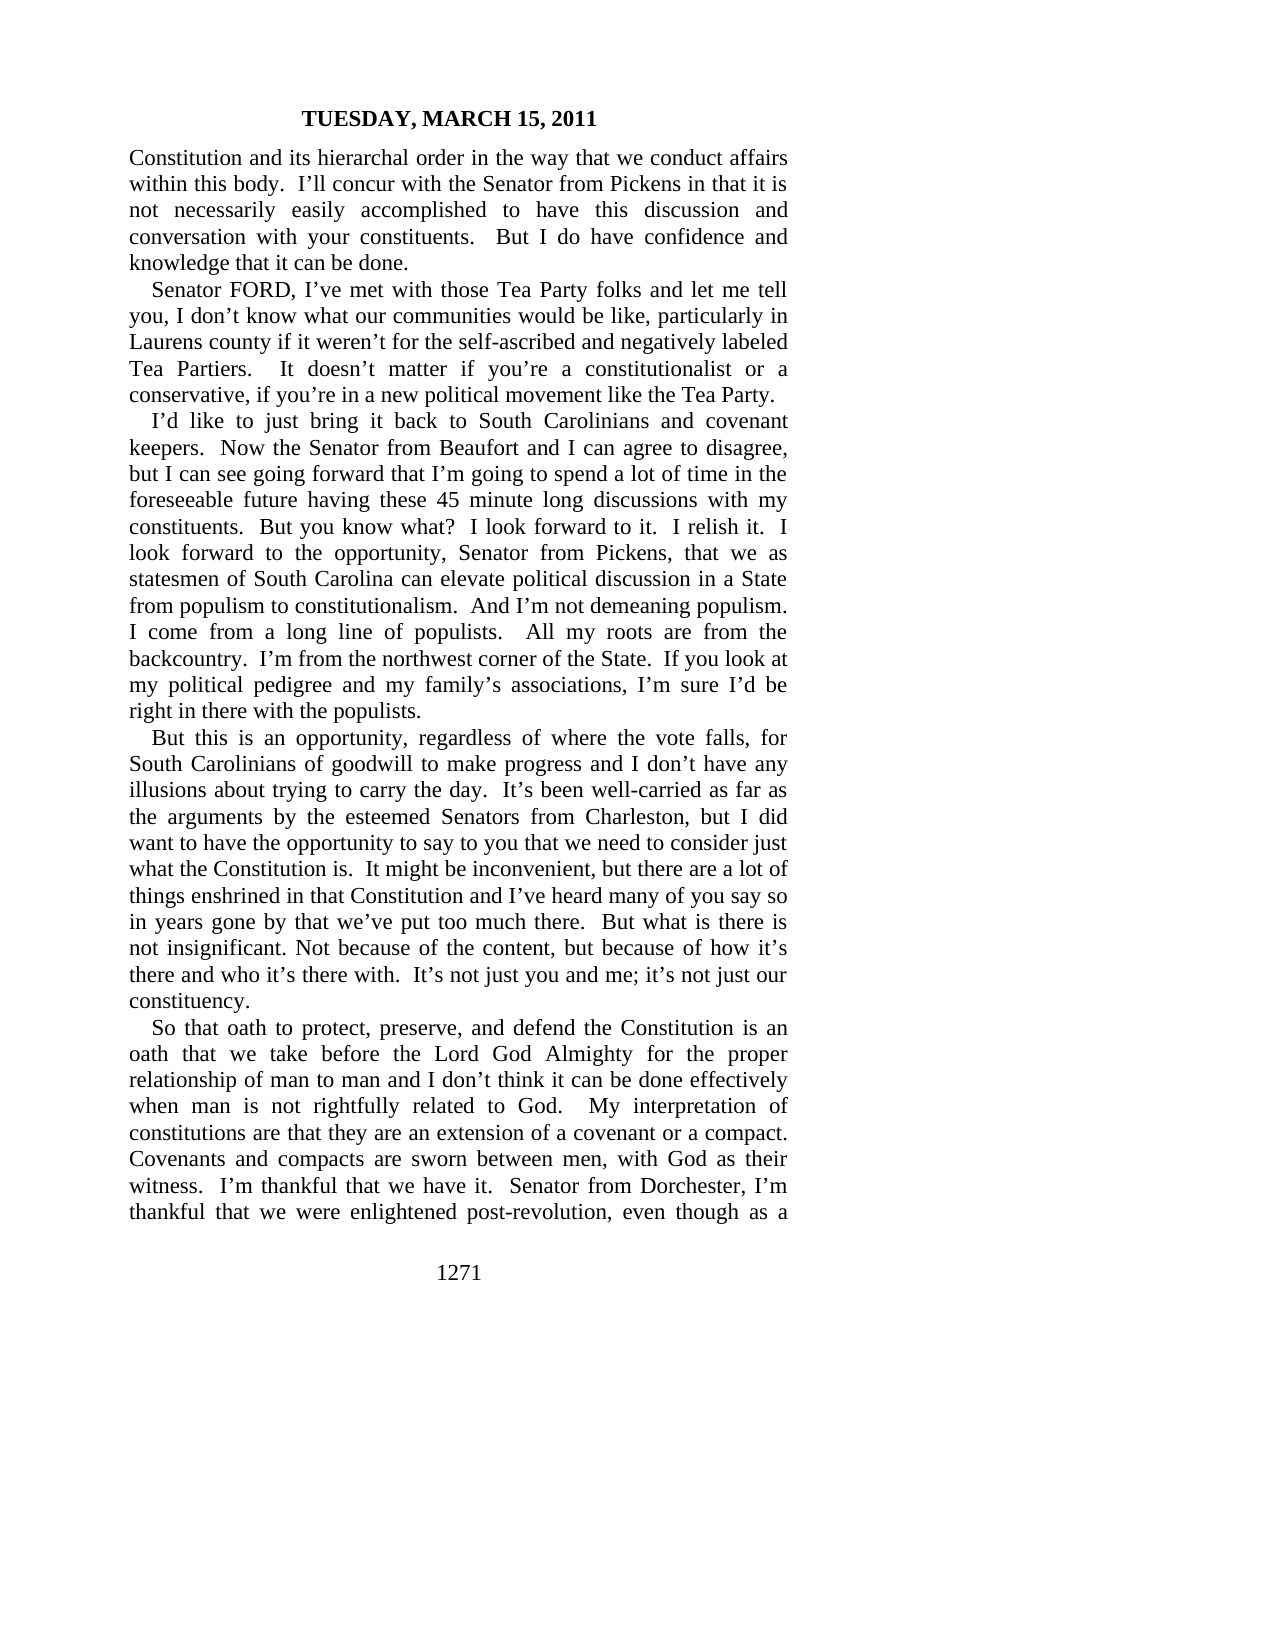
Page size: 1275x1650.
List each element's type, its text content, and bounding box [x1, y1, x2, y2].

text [129, 1013, 789, 1224]
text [129, 144, 789, 276]
text Senator FORD, I’ve met with those Tea Party folks and let me tell you, I don’t know what our communities would be like, particularly in Laurens county if it weren’t for the self-ascribed and negatively labeled Tea Partiers. It doesn’t matter if you’re a constitutionalist or a conservative, if you’re in a new political movement like the Tea Party. [129, 276, 789, 407]
text But this is an opportunity, regardless of where the vote falls, for South Carolinians of goodwill to make progress and I don’t have any illusions about trying to carry the day. It’s been well-carried as far as the arguments by the esteemed Senators from Charleston, but I did want to have the opportunity to say to you that we need to consider just what the Constitution is. It might be inconvenient, but there are a lot of things enshrined in that Constitution and I’ve heard many of you say so in years gone by that we’ve put too much there. But what is there is not insignificant. Not because of the content, but because of how it’s there and who it’s there with. It’s not just you and me; it’s not just our constituency. [129, 724, 789, 1013]
text I’d like to just bring it back to South Carolinians and covenant keepers. Now the Senator from Beaufort and I can agree to disagree, but I can see going forward that I’m going to spend a lot of time in the foreseeable future having these 45 minute long discussions with my constituents. But you know what? I look forward to it. I relish it. I look forward to the opportunity, Senator from Pickens, that we as statesmen of South Carolina can elevate political discussion in a State from populism to constitutionalism. And I’m not demeaning populism. I come from a long line of populists. All my roots are from the backcountry. I’m from the northwest corner of the State. If you look at my political pedigree and my family’s associations, I’m sure I’d be right in there with the populists. [129, 407, 789, 724]
